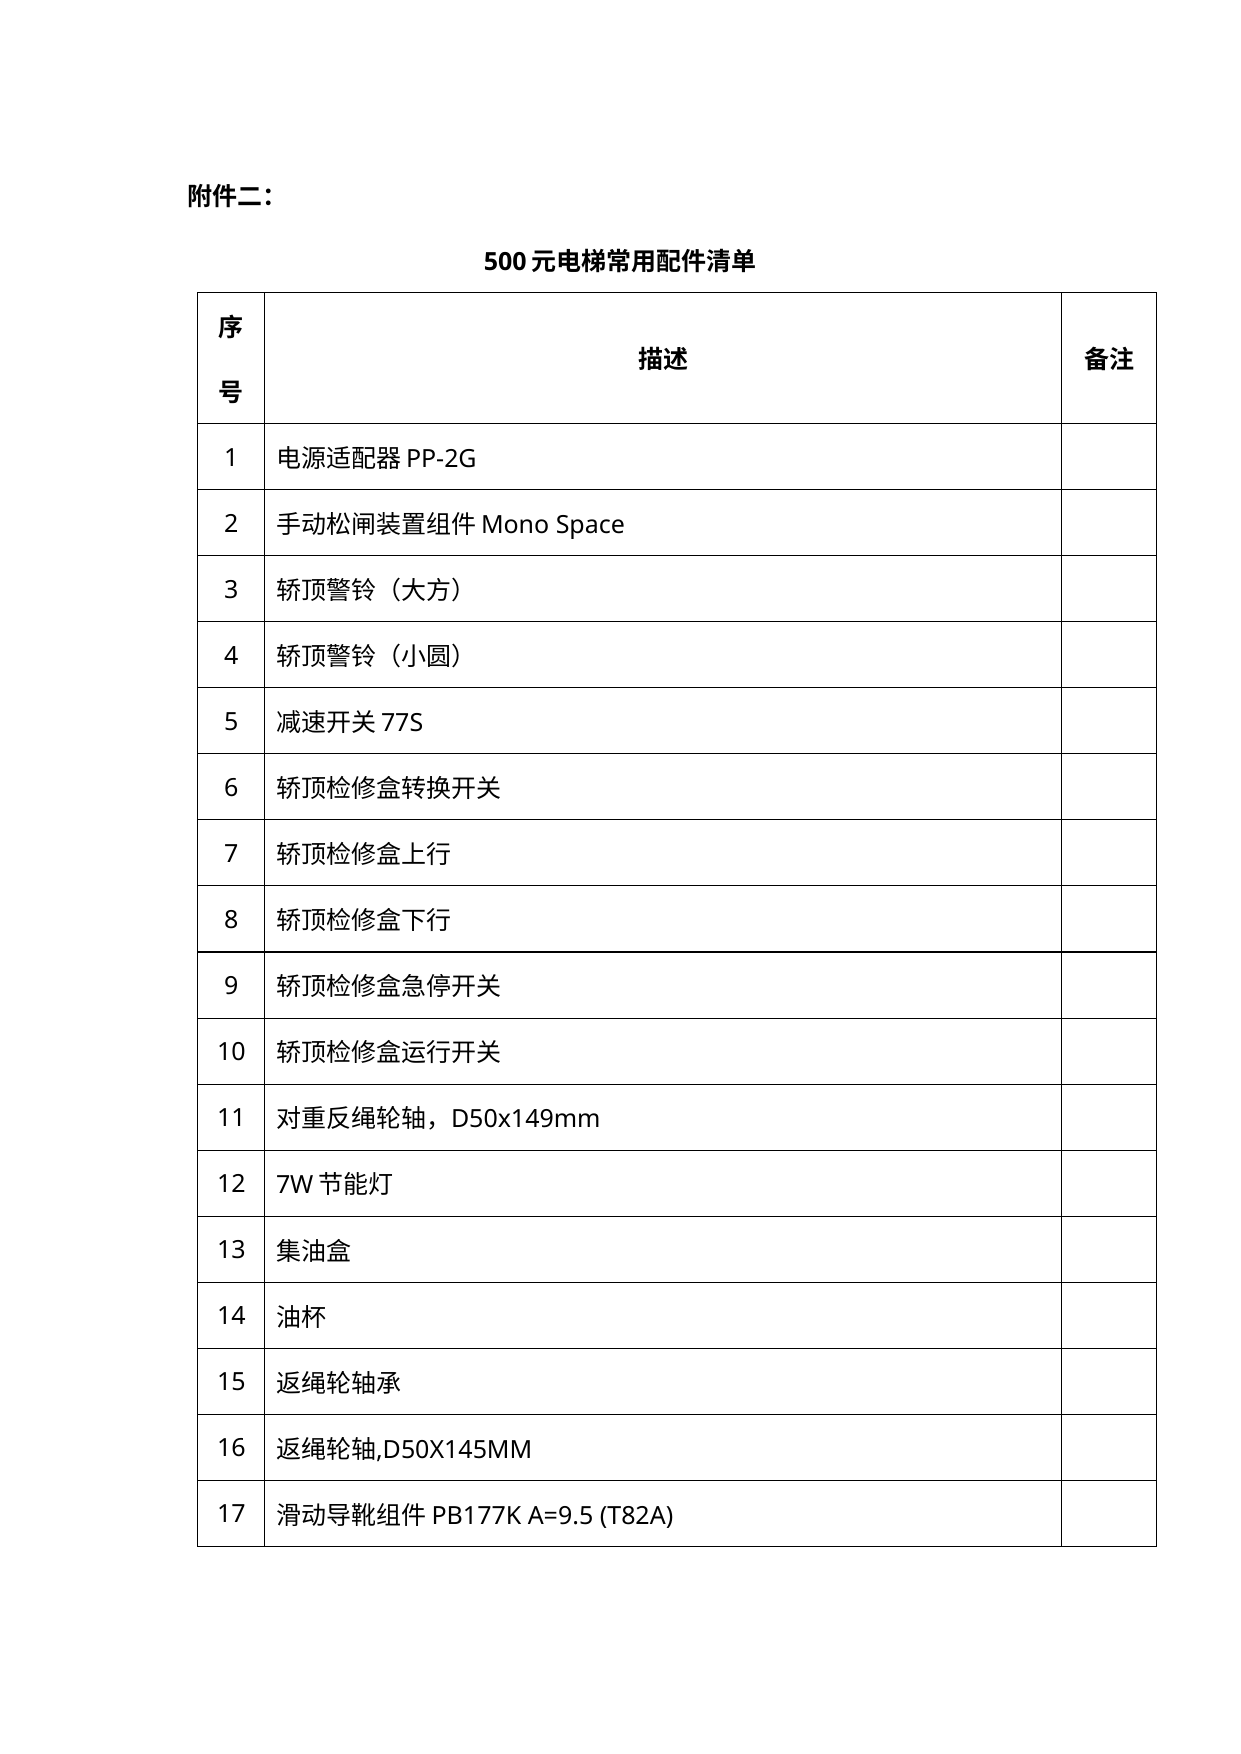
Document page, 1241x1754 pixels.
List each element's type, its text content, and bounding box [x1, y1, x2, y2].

table_cell 5 [198, 688, 264, 753]
table_cell [1062, 1217, 1156, 1282]
table_cell [1062, 1349, 1156, 1414]
table_cell 15 [198, 1349, 264, 1414]
table_cell 6 [198, 754, 264, 819]
table_cell 2 [198, 490, 264, 555]
table_cell 轿顶检修盒下行 [265, 886, 1061, 951]
table_cell [1062, 1151, 1156, 1216]
table_cell 1 [198, 424, 264, 489]
table_cell 滑动导靴组件 PB177K A=9.5 (T82A) [265, 1481, 1061, 1546]
table_cell [1062, 424, 1156, 489]
table_cell 轿顶警铃（小圆） [265, 622, 1061, 687]
table_cell 对重反绳轮轴，D50x149mm [265, 1085, 1061, 1149]
table_cell 轿顶检修盒上行 [265, 820, 1061, 885]
table_cell [1062, 953, 1156, 1017]
table_cell 9 [198, 953, 264, 1017]
table_cell 减速开关77S [265, 688, 1061, 753]
table_cell [1062, 1415, 1156, 1480]
table_cell 8 [198, 886, 264, 951]
table_cell 13 [198, 1217, 264, 1282]
table_cell [1062, 754, 1156, 819]
table_cell 集油盒 [265, 1217, 1061, 1282]
table_cell 4 [198, 622, 264, 687]
table_cell [1062, 556, 1156, 621]
table_cell 10 [198, 1019, 264, 1083]
table_cell 手动松闸装置组件Mono Space [265, 490, 1061, 555]
table_header 描述 [265, 293, 1061, 423]
table_cell [1062, 1481, 1156, 1546]
table_cell [1062, 688, 1156, 753]
table_cell [1062, 886, 1156, 951]
table_cell [1062, 820, 1156, 885]
table_cell 16 [198, 1415, 264, 1480]
table_header 序号 [198, 293, 264, 423]
table_cell [1062, 490, 1156, 555]
table_header 备注 [1062, 293, 1156, 423]
table_cell 11 [198, 1085, 264, 1149]
table_cell [1062, 1085, 1156, 1149]
table_cell 电源适配器PP-2G [265, 424, 1061, 489]
table_cell 返绳轮轴,D50X145MM [265, 1415, 1061, 1480]
table_cell 7W节能灯 [265, 1151, 1061, 1216]
table_cell [1062, 1019, 1156, 1083]
text 500元电梯常用配件清单 [187, 227, 1053, 292]
table_cell 轿顶检修盒急停开关 [265, 953, 1061, 1017]
table_cell 12 [198, 1151, 264, 1216]
table_cell 17 [198, 1481, 264, 1546]
table_cell [1062, 1283, 1156, 1348]
table_cell 返绳轮轴承 [265, 1349, 1061, 1414]
table_cell 7 [198, 820, 264, 885]
table_cell 3 [198, 556, 264, 621]
table_cell [1062, 622, 1156, 687]
table_cell 轿顶检修盒运行开关 [265, 1019, 1061, 1083]
table_cell 油杯 [265, 1283, 1061, 1348]
table_cell 轿顶检修盒转换开关 [265, 754, 1061, 819]
table_cell 轿顶警铃（大方） [265, 556, 1061, 621]
table_cell 14 [198, 1283, 264, 1348]
text 附件二： [187, 162, 1053, 227]
